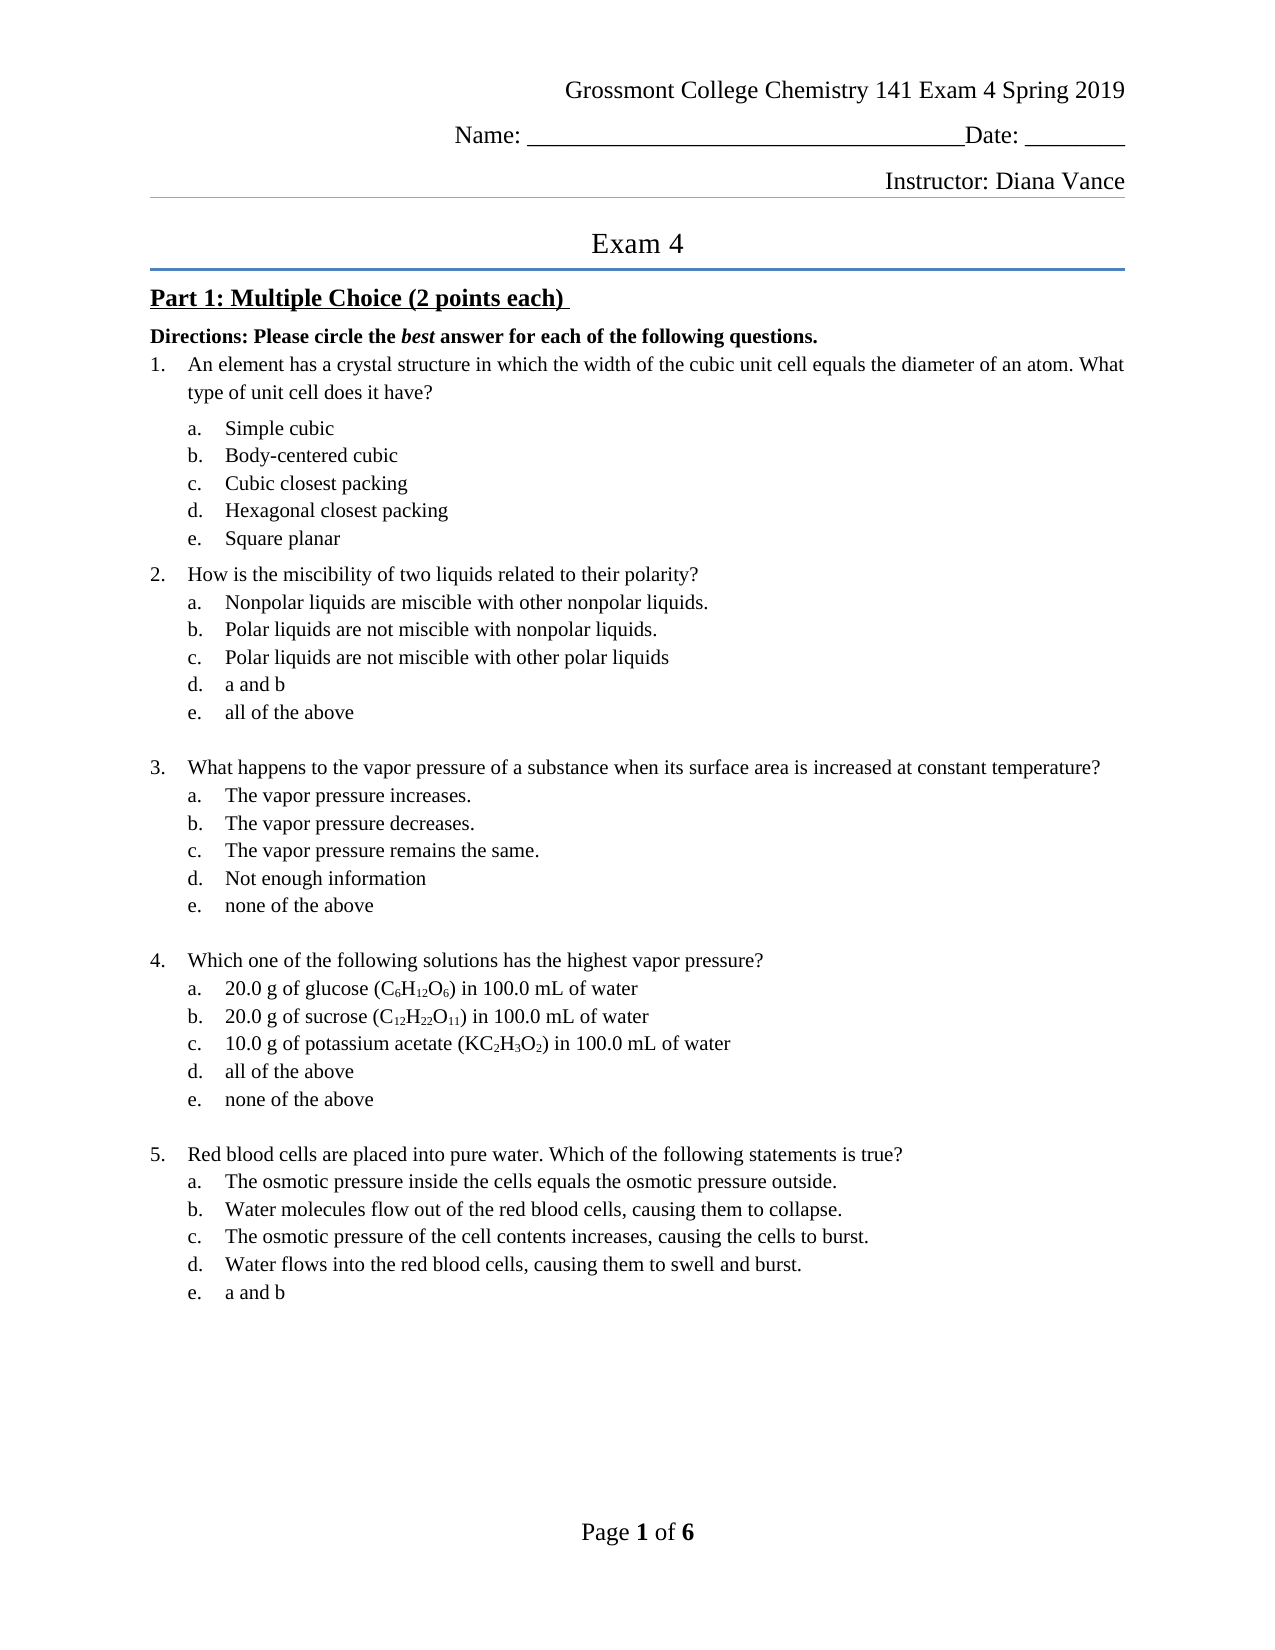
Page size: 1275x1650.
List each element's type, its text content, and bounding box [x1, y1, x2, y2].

list Red blood cells are placed into pure water. Which of the following statements is true? [150, 1142, 1125, 1166]
list The vapor pressure remains the same. [187, 838, 1125, 862]
list 20.0 g of glucose (C6H12O6) in 100.0 mL of water [187, 976, 1125, 1000]
list 10.0 g of potassium acetate (KC2H3O2) in 100.0 mL of water [187, 1031, 1125, 1055]
list none of the above [187, 893, 1125, 917]
list Polar liquids are not miscible with other polar liquids [187, 645, 1125, 669]
list The osmotic pressure of the cell contents increases, causing the cells to burst. [187, 1224, 1125, 1248]
list An element has a crystal structure in which the width of the cubic unit cell equals the diameter of an atom. What type of unit cell does it have? [150, 352, 1125, 404]
list Body-centered cubic [187, 443, 1125, 467]
list all of the above [187, 700, 1125, 724]
list Nonpolar liquids are miscible with other nonpolar liquids. [187, 589, 1125, 614]
list 20.0 g of sucrose (C12H22O11) in 100.0 mL of water [187, 1004, 1125, 1028]
list The osmotic pressure inside the cells equals the osmotic pressure outside. [187, 1169, 1125, 1193]
list Hexagonal closest packing [187, 498, 1125, 522]
list all of the above [187, 1059, 1125, 1083]
list Which one of the following solutions has the highest vapor pressure? [150, 948, 1125, 972]
list What happens to the vapor pressure of a substance when its surface area is increased at constant temperature? [150, 755, 1125, 779]
list a and b [187, 672, 1125, 696]
list Water molecules flow out of the red blood cells, causing them to collapse. [187, 1197, 1125, 1221]
list Simple cubic [187, 416, 1125, 440]
list a and b [187, 1280, 1125, 1304]
title Exam 4 [150, 227, 1125, 268]
list Polar liquids are not miscible with nonpolar liquids. [187, 617, 1125, 641]
list How is the miscibility of two liquids related to their polarity? [150, 562, 1125, 586]
list Water flows into the red blood cells, causing them to swell and burst. [187, 1252, 1125, 1276]
subtitle Directions: Please circle the best answer for each of the following questions. [150, 324, 1125, 348]
list The vapor pressure increases. [187, 783, 1125, 807]
list The vapor pressure decreases. [187, 810, 1125, 834]
list Not enough information [187, 866, 1125, 890]
list Cubic closest packing [187, 471, 1125, 495]
list none of the above [187, 1086, 1125, 1111]
list Square planar [187, 526, 1125, 550]
subtitle Part 1: Multiple Choice (2 points each) [150, 283, 1125, 312]
